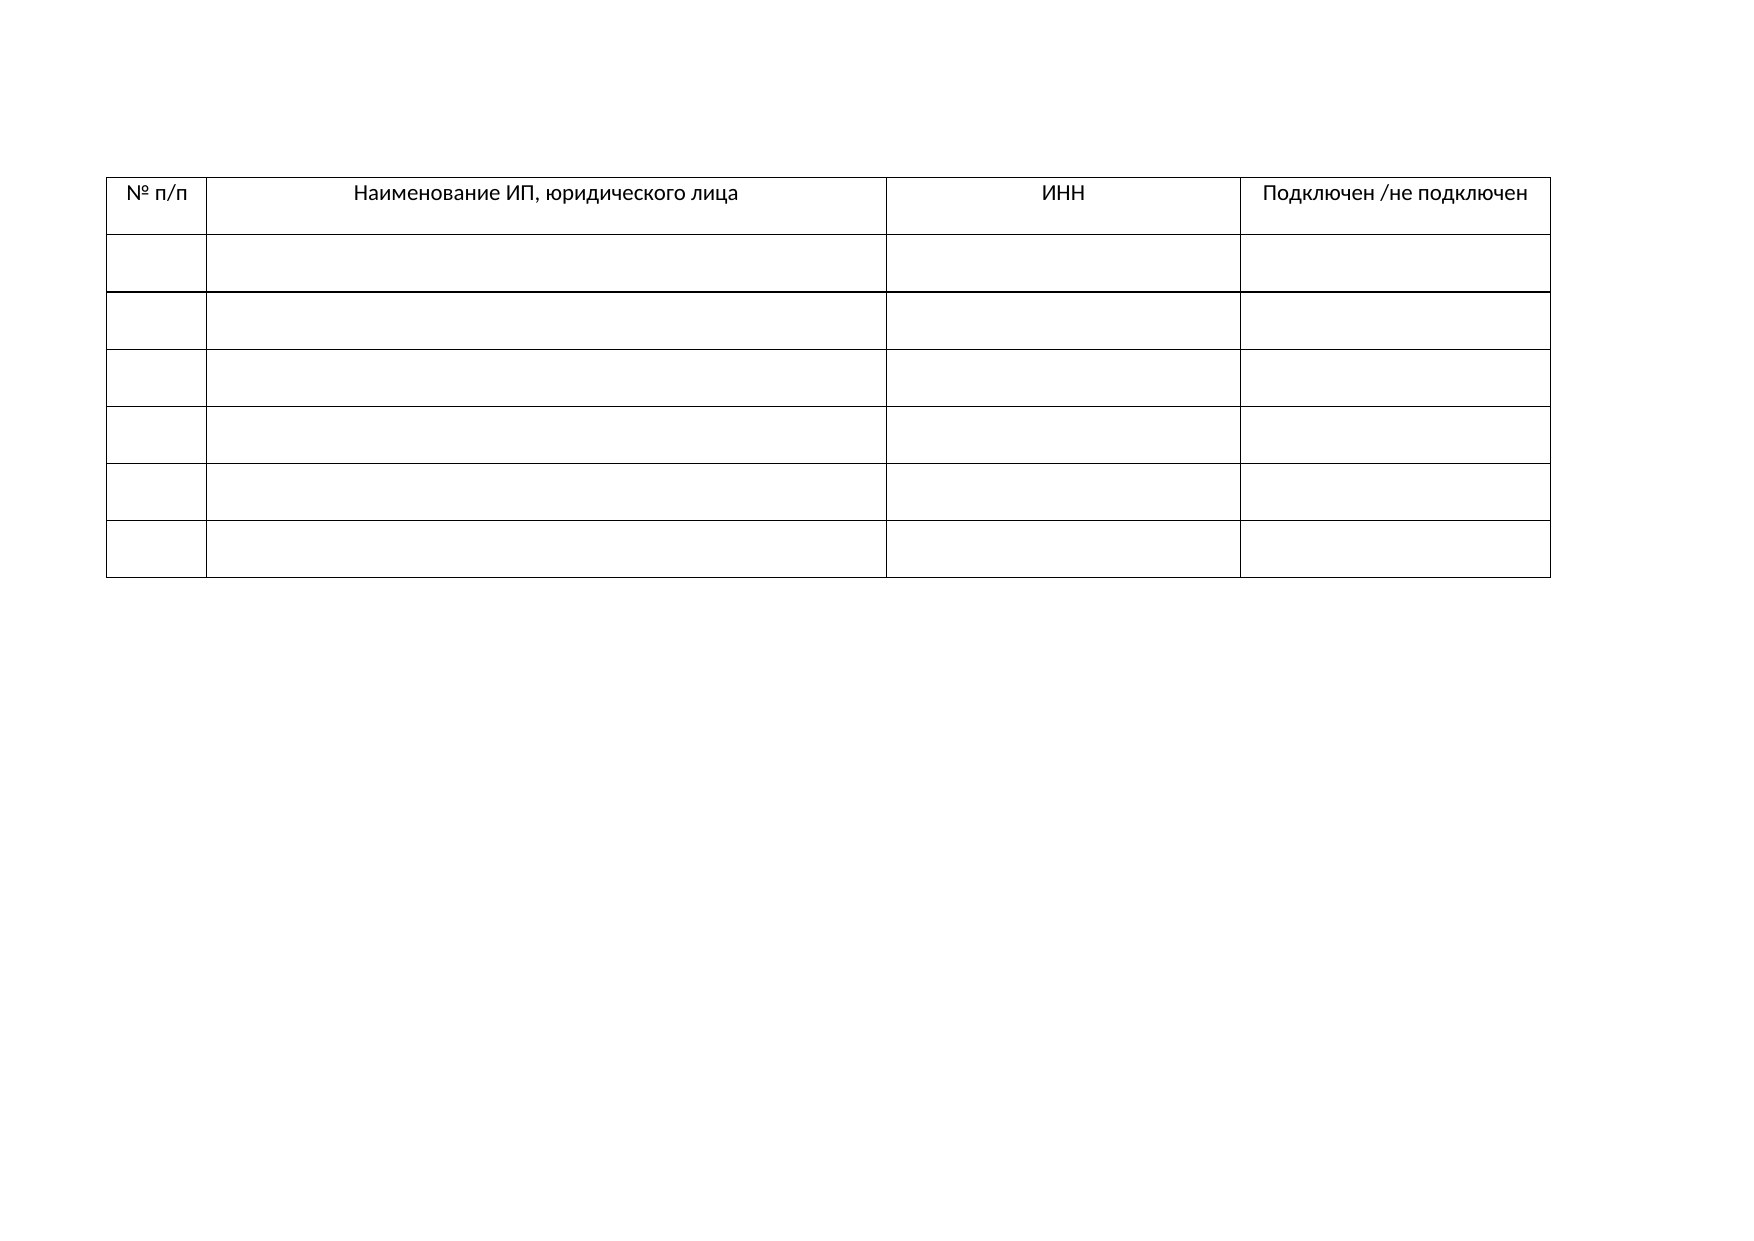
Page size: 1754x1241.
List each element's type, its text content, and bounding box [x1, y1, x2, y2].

table_cell [107, 293, 206, 348]
table_cell [107, 521, 206, 577]
table_cell [1241, 293, 1550, 348]
table_header ИНН [887, 178, 1240, 234]
table_cell [887, 293, 1240, 348]
table_cell [1241, 407, 1550, 463]
table_cell [887, 464, 1240, 520]
table_cell [1241, 464, 1550, 520]
table_cell [207, 350, 886, 406]
table_cell [887, 350, 1240, 406]
table_cell [1241, 350, 1550, 406]
table_cell [207, 464, 886, 520]
table_cell [1241, 521, 1550, 577]
table_cell [207, 407, 886, 463]
table_cell [107, 350, 206, 406]
table_cell [107, 235, 206, 291]
table_cell [1241, 235, 1550, 291]
table_cell [207, 235, 886, 291]
table_cell [107, 464, 206, 520]
table_cell [887, 235, 1240, 291]
table_cell [207, 521, 886, 577]
table_cell [107, 407, 206, 463]
table_cell [887, 521, 1240, 577]
table_cell [207, 293, 886, 348]
table_cell [887, 407, 1240, 463]
table_header Подключен /не подключен [1241, 178, 1550, 234]
table_header Наименование ИП, юридического лица [207, 178, 886, 234]
table_header № п/п [107, 178, 206, 234]
